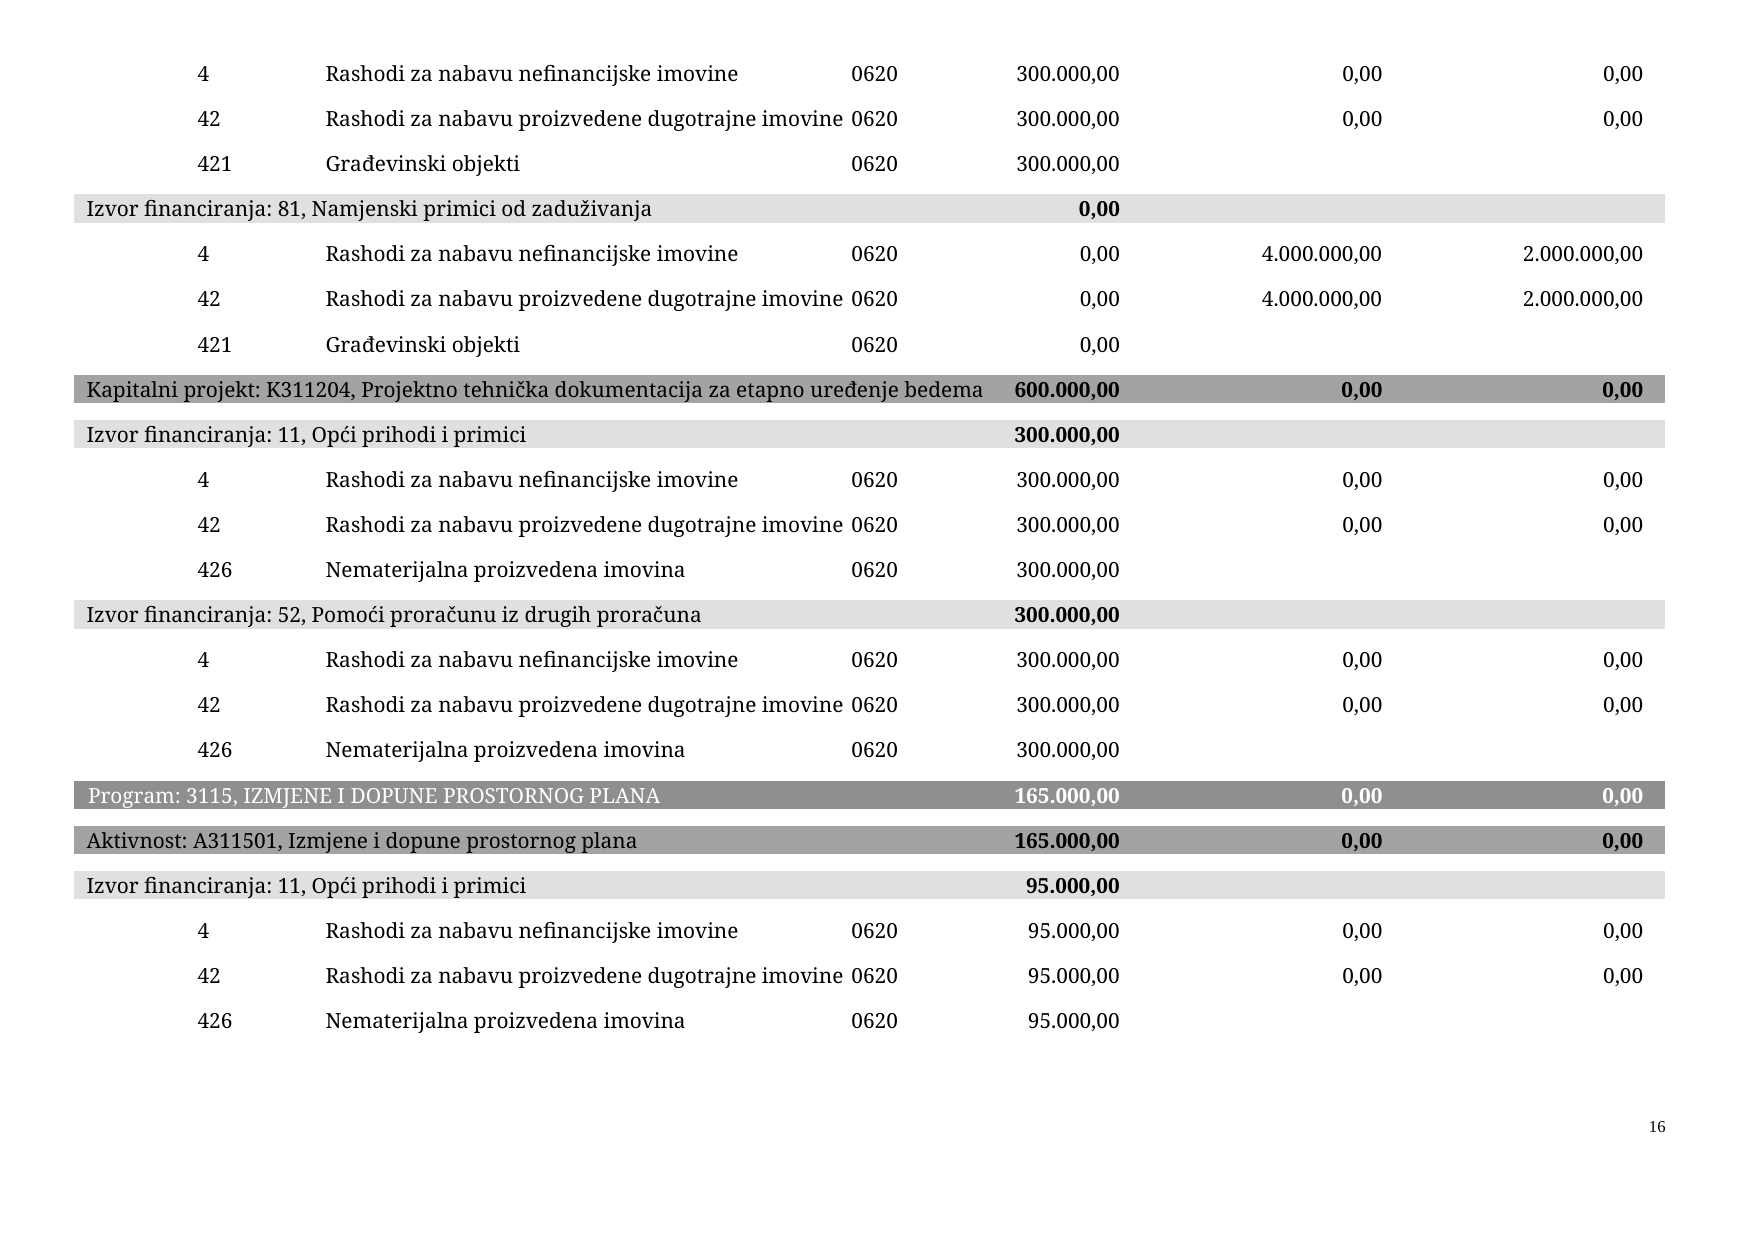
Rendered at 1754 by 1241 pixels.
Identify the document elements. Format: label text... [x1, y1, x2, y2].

text 426 Nematerijalna proizvedena imovina 0620 300.000,00 [74, 736, 1665, 764]
text Program: 3115, IZMJENE I DOPUNE PROSTORNOG PLANA 165.000,00 0,00 0,00 [74, 781, 1665, 809]
text 42 Rashodi za nabavu proizvedene dugotrajne imovine 0620 300.000,00 0,00 0,00 [74, 104, 1665, 133]
text 4 Rashodi za nabavu nefinancijske imovine 0620 300.000,00 0,00 0,00 [74, 645, 1665, 674]
text Izvor financiranja: 11, Opći prihodi i primici 300.000,00 [74, 420, 1665, 448]
text 4 Rashodi za nabavu nefinancijske imovine 0620 0,00 4.000.000,00 2.000.000,00 [74, 239, 1665, 268]
text 421 Građevinski objekti 0620 300.000,00 [74, 149, 1665, 178]
text Kapitalni projekt: K311204, Projektno tehnička dokumentacija za etapno uređenje bedema 600.000,00 0,00 0,00 [74, 375, 1665, 403]
text 42 Rashodi za nabavu proizvedene dugotrajne imovine 0620 300.000,00 0,00 0,00 [74, 691, 1665, 719]
text 42 Rashodi za nabavu proizvedene dugotrajne imovine 0620 0,00 4.000.000,00 2.000.000,00 [74, 284, 1665, 313]
text 42 Rashodi za nabavu proizvedene dugotrajne imovine 0620 95.000,00 0,00 0,00 [74, 961, 1665, 989]
text Izvor financiranja: 52, Pomoći proračunu iz drugih proračuna 300.000,00 [74, 600, 1665, 629]
text 42 Rashodi za nabavu proizvedene dugotrajne imovine 0620 300.000,00 0,00 0,00 [74, 510, 1665, 538]
text 426 Nematerijalna proizvedena imovina 0620 95.000,00 [74, 1006, 1665, 1035]
text 421 Građevinski objekti 0620 0,00 [74, 330, 1665, 358]
text Aktivnost: A311501, Izmjene i dopune prostornog plana 165.000,00 0,00 0,00 [74, 826, 1665, 854]
text 426 Nematerijalna proizvedena imovina 0620 300.000,00 [74, 555, 1665, 584]
text Izvor financiranja: 81, Namjenski primici od zaduživanja 0,00 [74, 194, 1665, 223]
text 4 Rashodi za nabavu nefinancijske imovine 0620 300.000,00 0,00 0,00 [74, 465, 1665, 493]
text Izvor financiranja: 11, Opći prihodi i primici 95.000,00 [74, 871, 1665, 899]
text 4 Rashodi za nabavu nefinancijske imovine 0620 95.000,00 0,00 0,00 [74, 916, 1665, 944]
text 4 Rashodi za nabavu nefinancijske imovine 0620 300.000,00 0,00 0,00 [74, 59, 1665, 87]
